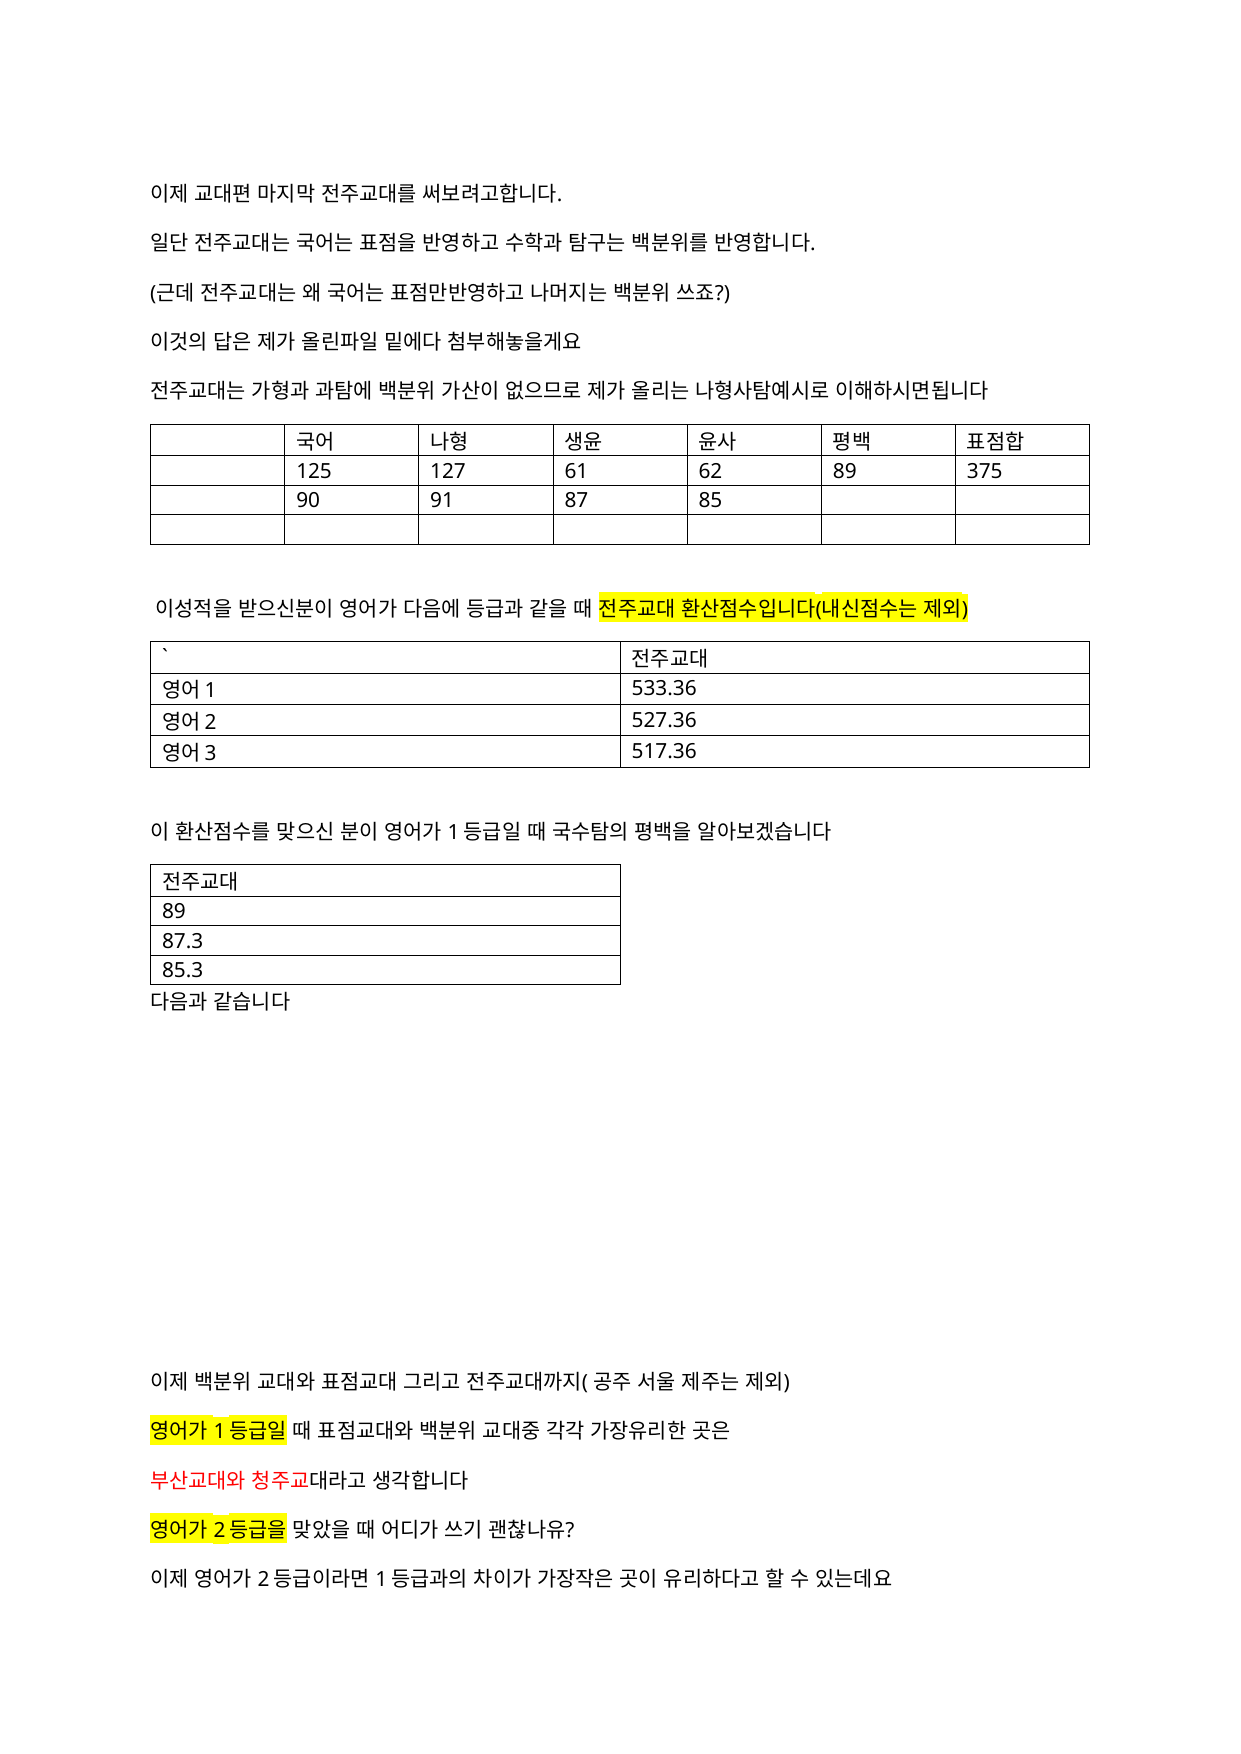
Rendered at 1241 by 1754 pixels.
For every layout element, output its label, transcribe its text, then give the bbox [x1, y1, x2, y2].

table_header 전주교대 [151, 865, 620, 896]
text 영어가 1등급일 때 표점교대와 백분위 교대중 각각 가장유리한 곳은 [287, 1415, 1090, 1445]
table_cell 527.36 [621, 705, 1089, 735]
table_cell [419, 515, 553, 543]
table_header 표점합 [956, 425, 1089, 455]
table_cell 89 [151, 897, 620, 925]
table_cell [822, 515, 955, 543]
table_cell 91 [419, 486, 553, 514]
table_cell [956, 486, 1089, 514]
table_cell 125 [285, 456, 418, 484]
text 이제 영어가 2등급이라면 1등급과의 차이가 가장작은 곳이 유리하다고 할 수 있는데요 [150, 1563, 1090, 1593]
table_header 윤사 [688, 425, 821, 455]
table_header 평백 [822, 425, 955, 455]
table_cell [822, 486, 955, 514]
text 이제 백분위 교대와 표점교대 그리고 전주교대까지( 공주 서울 제주는 제외) [150, 1365, 1090, 1396]
text 이제 교대편 마지막 전주교대를 써보려고합니다. [150, 177, 1090, 207]
table_header [151, 425, 284, 455]
table_cell [151, 515, 284, 543]
table_cell 85.3 [151, 956, 620, 984]
table_cell [688, 515, 821, 543]
table_cell 영어2 [151, 705, 620, 735]
table_cell [956, 515, 1089, 543]
table_cell [151, 456, 284, 484]
table_cell 87 [554, 486, 687, 514]
table_cell 89 [822, 456, 955, 484]
table_cell 영어1 [151, 674, 620, 704]
text 이 환산점수를 맞으신 분이 영어가 1등급일 때 국수탐의 평백을 알아보겠습니다 [150, 815, 1090, 845]
table_cell [285, 515, 418, 543]
table_cell 375 [956, 456, 1089, 484]
table_header 국어 [285, 425, 418, 455]
text 이성적을 받으신분이 영어가 다음에 등급과 같을 때 전주교대 환산점수입니다(내신점수는 제외) [150, 592, 599, 622]
text 일단 전주교대는 국어는 표점을 반영하고 수학과 탐구는 백분위를 반영합니다. [150, 227, 1090, 257]
table_cell 90 [285, 486, 418, 514]
table_header 나형 [419, 425, 553, 455]
table_cell 62 [688, 456, 821, 484]
table_cell 85 [688, 486, 821, 514]
text 영어가 2등급을 맞았을 때 어디가 쓰기 괜찮나유? [229, 1513, 1090, 1544]
table_cell [151, 486, 284, 514]
table_cell 517.36 [621, 736, 1089, 767]
text 이것의 답은 제가 올린파일 밑에다 첨부해놓을게요 [150, 325, 1090, 356]
table_header 전주교대 [621, 642, 1089, 672]
text 다음과 같습니다 [150, 985, 1090, 1015]
table_cell 87.3 [151, 926, 620, 954]
text 전주교대는 가형과 과탐에 백분위 가산이 없으므로 제가 올리는 나형사탐예시로 이해하시면됩니다 [150, 374, 1090, 405]
table_cell 61 [554, 456, 687, 484]
table_cell [554, 515, 687, 543]
table_cell 영어3 [151, 736, 620, 767]
table_cell 533.36 [621, 674, 1089, 704]
text 부산교대와 청주교대라고 생각합니다 [150, 1464, 1090, 1494]
table_header 생윤 [554, 425, 687, 455]
table_cell 127 [419, 456, 553, 484]
table_header ` [151, 642, 620, 672]
text (근데 전주교대는 왜 국어는 표점만반영하고 나머지는 백분위 쓰죠?) [150, 276, 1090, 306]
